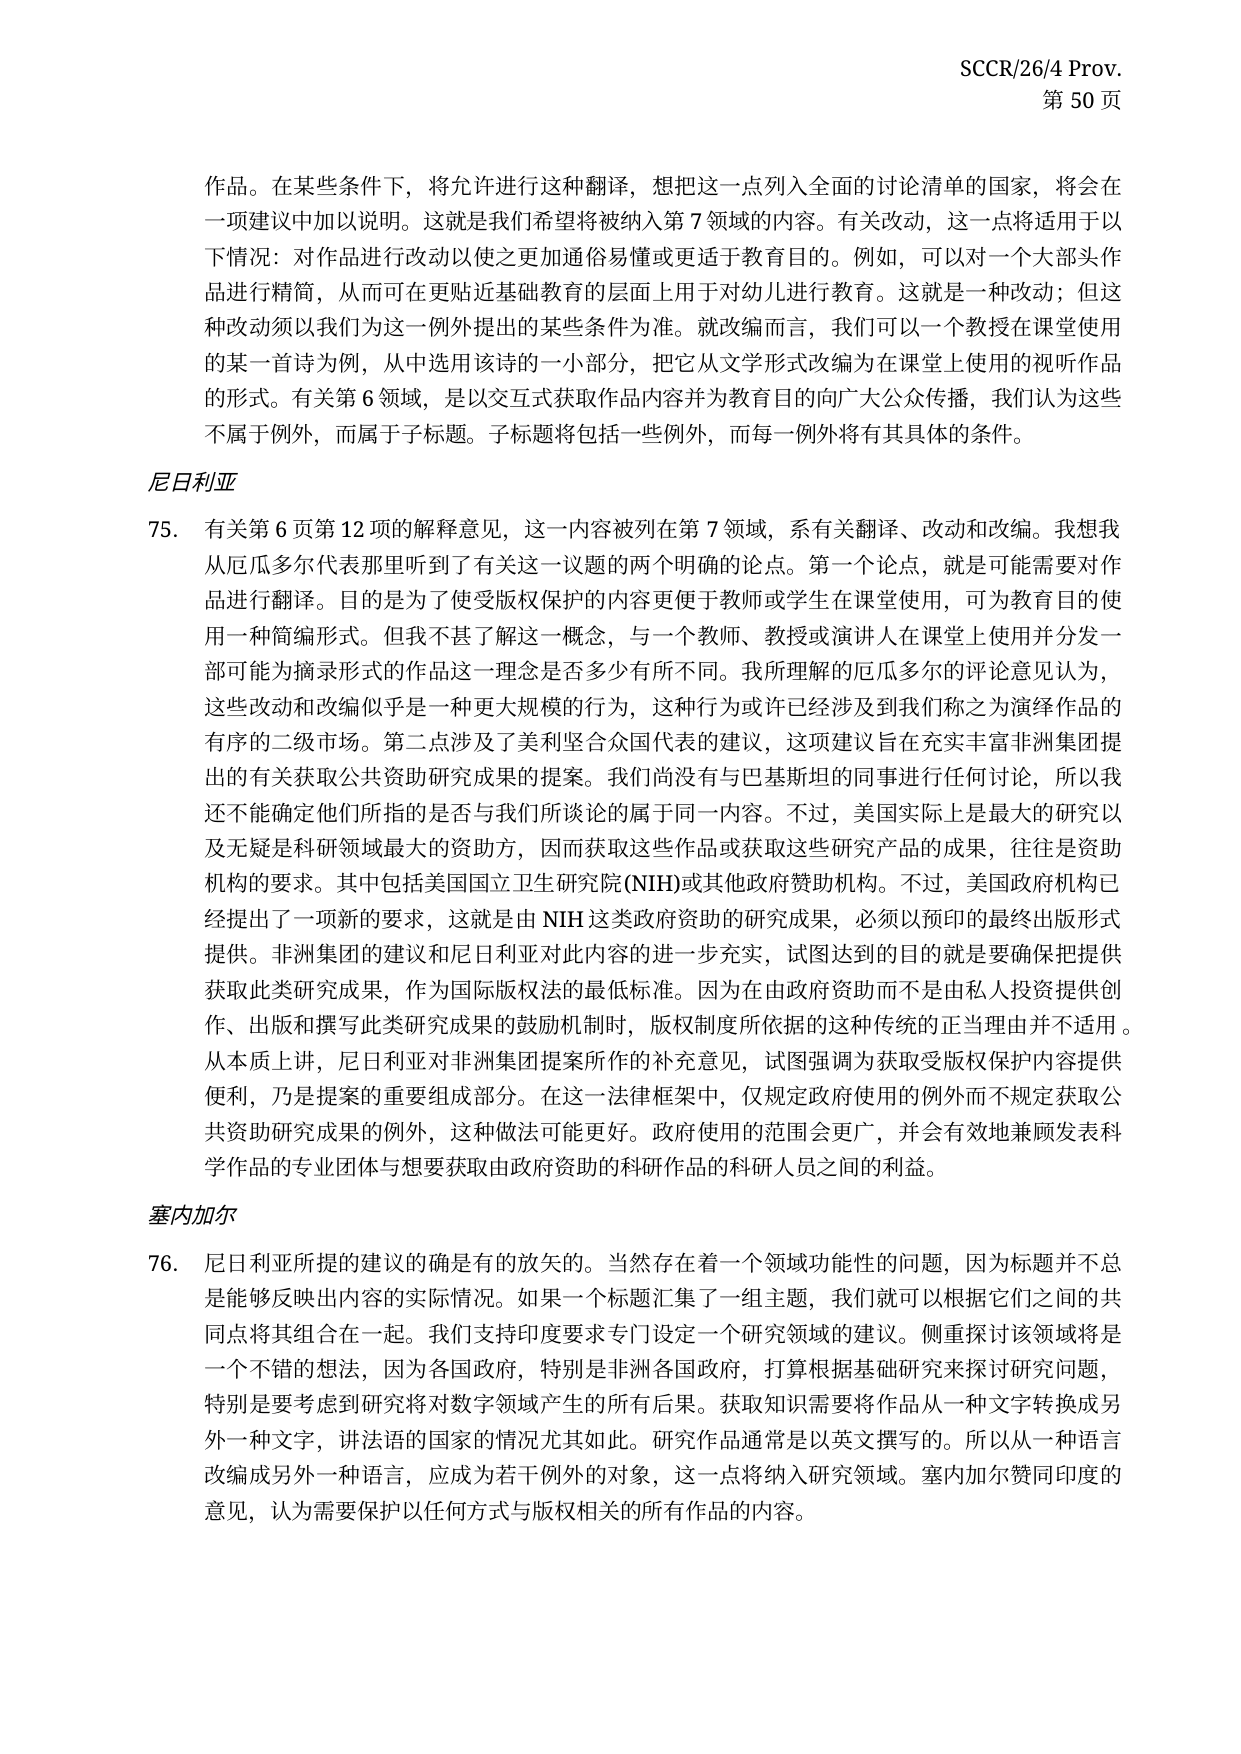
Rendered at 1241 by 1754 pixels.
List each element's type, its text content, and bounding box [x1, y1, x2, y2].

text ． 尼日利亚所提的建议的确是有的放矢的。当然存在着一个领域功能性的问题，因为标题并不总是能够反映出内容的实际情况。如果一个标题汇集了一组主题，我们就可以根据它们之间的共同点将其组合在一起。我们支持印度要求专门设定一个研究领域的建议。侧重探讨该领域将是一个不错的想法，因为各国政府，特别是非洲各国政府，打算根据基础研究来探讨研究问题，特别是要考虑到研究将对数字领域产生的所有后果。获取知识需要将作品从一种文字转换成另外一种文字，讲法语的国家的情况尤其如此。研究作品通常是以英文撰写的。所以从一种语言改编成另外一种语言，应成为若干例外的对象，这一点将纳入研究领域。塞内加尔赞同印度的意见，认为需要保护以任何方式与版权相关的所有作品的内容。 [148, 1242, 1122, 1525]
text 尼日利亚 [148, 461, 1122, 496]
text 塞内加尔 [148, 1194, 1122, 1229]
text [148, 165, 1122, 448]
text ． 有关第6页第12项的解释意见，这一内容被列在第7领域，系有关翻译、改动和改编。我想我从厄瓜多尔代表那里听到了有关这一议题的两个明确的论点。第一个论点，就是可能需要对作品进行翻译。目的是为了使受版权保护的内容更便于教师或学生在课堂使用，可为教育目的使用一种简编形式。但我不甚了解这一概念，与一个教师、教授或演讲人在课堂上使用并分发一部可能为摘录形式的作品这一理念是否多少有所不同。我所理解的厄瓜多尔的评论意见认为，这些改动和改编似乎是一种更大规模的行为，这种行为或许已经涉及到我们称之为演绎作品的有序的二级市场。第二点涉及了美利坚合众国代表的建议，这项建议旨在充实丰富非洲集团提出的有关获取公共资助研究成果的提案。我们尚没有与巴基斯坦的同事进行任何讨论，所以我还不能确定他们所指的是否与我们所谈论的属于同一内容。不过，美国实际上是最大的研究以及无疑是科研领域最大的资助方，因而获取这些作品或获取这些研究产品的成果，往往是资助机构的要求。其中包括美国国立卫生研究院(NIH)或其他政府赞助机构。不过，美国政府机构已经提出了一项新的要求，这就是由NIH这类政府资助的研究成果，必须以预印的最终出版形式提供。非洲集团的建议和尼日利亚对此内容的进一步充实，试图达到的目的就是要确保把提供获取此类研究成果，作为国际版权法的最低标准。因为在由政府资助而不是由私人投资提供创作、出版和撰写此类研究成果的鼓励机制时，版权制度所依据的这种传统的正当理由并不适用。从本质上讲，尼日利亚对非洲集团提案所作的补充意见，试图强调为获取受版权保护内容提供便利，乃是提案的重要组成部分。在这一法律框架中，仅规定政府使用的例外而不规定获取公共资助研究成果的例外，这种做法可能更好。政府使用的范围会更广，并会有效地兼顾发表科学作品的专业团体与想要获取由政府资助的科研作品的科研人员之间的利益。 [148, 509, 1122, 1182]
